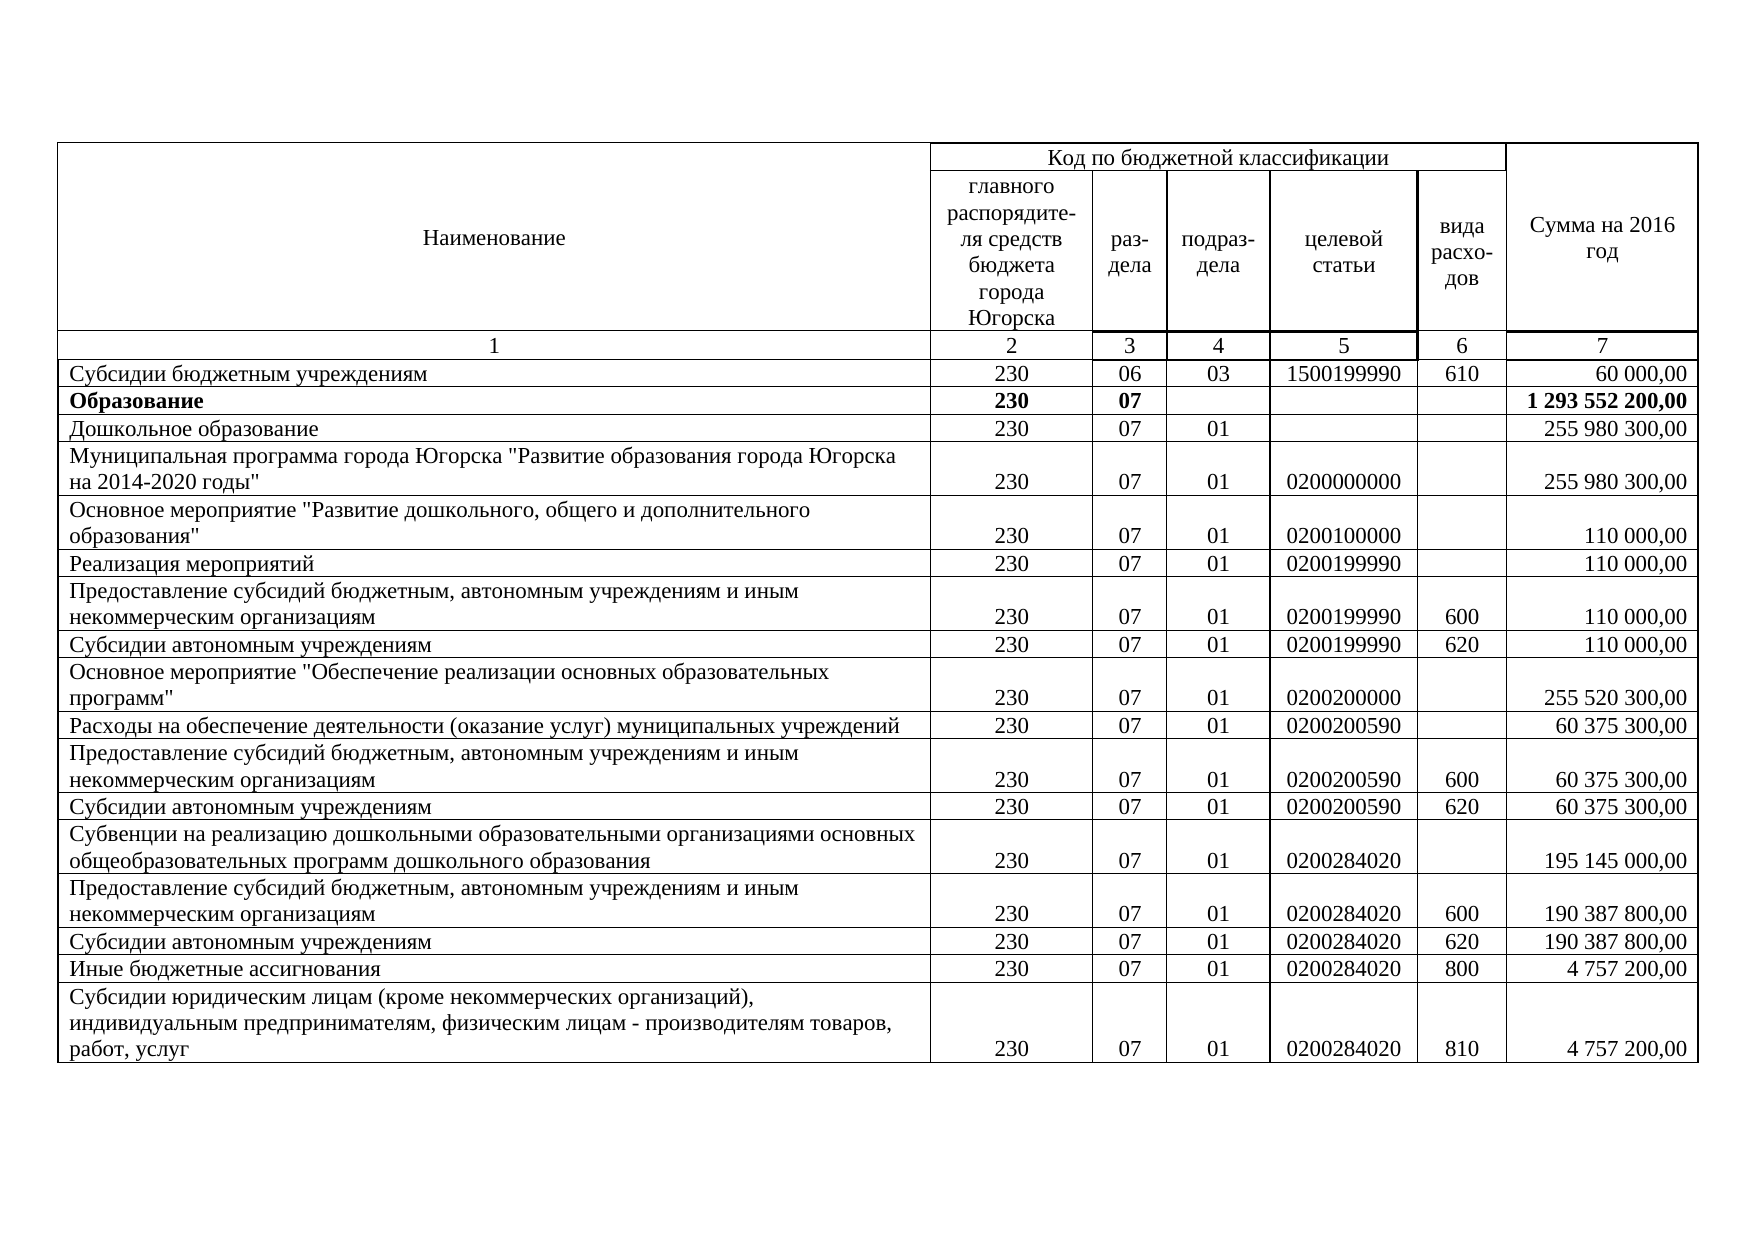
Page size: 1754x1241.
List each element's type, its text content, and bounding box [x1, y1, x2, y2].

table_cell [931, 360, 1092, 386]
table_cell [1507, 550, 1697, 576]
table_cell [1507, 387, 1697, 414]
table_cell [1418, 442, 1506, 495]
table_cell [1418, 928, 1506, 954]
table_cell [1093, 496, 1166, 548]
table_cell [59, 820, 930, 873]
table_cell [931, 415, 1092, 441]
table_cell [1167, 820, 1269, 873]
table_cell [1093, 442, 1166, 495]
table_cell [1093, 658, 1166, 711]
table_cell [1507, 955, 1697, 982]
table_cell подраз-дела [1168, 171, 1269, 330]
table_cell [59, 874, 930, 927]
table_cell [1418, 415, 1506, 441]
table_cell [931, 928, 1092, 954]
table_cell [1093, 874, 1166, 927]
table_cell целевой статьи [1271, 171, 1416, 330]
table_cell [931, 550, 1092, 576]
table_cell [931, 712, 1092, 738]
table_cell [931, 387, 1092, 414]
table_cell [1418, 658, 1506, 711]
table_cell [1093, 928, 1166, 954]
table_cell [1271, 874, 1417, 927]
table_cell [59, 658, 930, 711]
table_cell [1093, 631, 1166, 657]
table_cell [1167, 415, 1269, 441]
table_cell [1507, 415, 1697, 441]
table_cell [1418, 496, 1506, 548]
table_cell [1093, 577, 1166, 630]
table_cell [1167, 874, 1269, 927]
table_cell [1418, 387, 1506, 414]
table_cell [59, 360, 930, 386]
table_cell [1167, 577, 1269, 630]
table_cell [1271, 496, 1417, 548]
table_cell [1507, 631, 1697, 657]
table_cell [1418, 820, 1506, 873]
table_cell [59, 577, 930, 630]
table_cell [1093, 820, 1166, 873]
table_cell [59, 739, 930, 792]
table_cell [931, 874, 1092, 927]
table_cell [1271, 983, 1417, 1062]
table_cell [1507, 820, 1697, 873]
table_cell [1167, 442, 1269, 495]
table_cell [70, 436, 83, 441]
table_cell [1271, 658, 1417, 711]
table_cell 7 [1507, 333, 1697, 359]
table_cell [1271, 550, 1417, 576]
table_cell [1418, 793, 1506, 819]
table_header Сумма на 2016 год [1507, 144, 1697, 330]
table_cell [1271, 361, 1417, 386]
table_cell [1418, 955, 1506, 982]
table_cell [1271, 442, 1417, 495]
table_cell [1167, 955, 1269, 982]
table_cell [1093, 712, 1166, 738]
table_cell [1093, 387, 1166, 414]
table_header Наименование [58, 143, 930, 330]
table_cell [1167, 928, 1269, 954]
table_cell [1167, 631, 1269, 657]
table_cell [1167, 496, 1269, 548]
table_cell вида расхо-дов [1419, 171, 1506, 330]
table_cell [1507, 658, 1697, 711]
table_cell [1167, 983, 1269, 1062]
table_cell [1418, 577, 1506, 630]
table_cell 3 [1093, 333, 1166, 359]
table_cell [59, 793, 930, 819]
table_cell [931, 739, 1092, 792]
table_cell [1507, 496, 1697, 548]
table_cell 5 [1271, 333, 1416, 359]
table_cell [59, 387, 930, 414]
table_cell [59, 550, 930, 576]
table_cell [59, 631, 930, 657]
table_cell раз-дела [1093, 171, 1166, 330]
table_cell 6 [1419, 331, 1506, 359]
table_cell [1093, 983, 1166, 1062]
table_cell главного распорядите-ля средств бюджета города Югорска [931, 171, 1092, 330]
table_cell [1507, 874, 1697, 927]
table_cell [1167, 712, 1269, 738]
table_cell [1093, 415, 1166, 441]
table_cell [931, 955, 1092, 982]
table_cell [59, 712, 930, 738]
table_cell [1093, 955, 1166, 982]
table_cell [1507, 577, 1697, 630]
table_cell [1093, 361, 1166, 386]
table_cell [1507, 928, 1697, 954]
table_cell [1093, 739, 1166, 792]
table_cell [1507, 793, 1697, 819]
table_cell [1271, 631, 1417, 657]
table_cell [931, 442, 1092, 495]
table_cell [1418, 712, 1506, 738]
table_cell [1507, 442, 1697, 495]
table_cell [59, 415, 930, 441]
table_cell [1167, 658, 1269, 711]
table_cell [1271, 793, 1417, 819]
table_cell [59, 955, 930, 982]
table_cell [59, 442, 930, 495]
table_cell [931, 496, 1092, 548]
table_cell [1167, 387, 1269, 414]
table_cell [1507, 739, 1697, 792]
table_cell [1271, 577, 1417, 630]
table_cell 2 [931, 331, 1092, 359]
table_cell 4 [1168, 333, 1269, 359]
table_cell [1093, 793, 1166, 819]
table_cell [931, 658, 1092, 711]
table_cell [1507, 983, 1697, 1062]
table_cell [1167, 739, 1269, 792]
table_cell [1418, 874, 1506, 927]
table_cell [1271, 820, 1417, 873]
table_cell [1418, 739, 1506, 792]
table_cell 1 [58, 331, 930, 359]
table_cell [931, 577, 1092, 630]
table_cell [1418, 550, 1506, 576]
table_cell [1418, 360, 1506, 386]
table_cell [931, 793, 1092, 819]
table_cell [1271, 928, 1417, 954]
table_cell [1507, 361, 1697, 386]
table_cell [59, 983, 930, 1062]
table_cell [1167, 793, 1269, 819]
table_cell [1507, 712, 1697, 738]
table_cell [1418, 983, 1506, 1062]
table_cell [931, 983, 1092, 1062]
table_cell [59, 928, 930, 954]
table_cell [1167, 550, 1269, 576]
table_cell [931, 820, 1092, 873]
table_header Код по бюджетной классификации [931, 144, 1505, 170]
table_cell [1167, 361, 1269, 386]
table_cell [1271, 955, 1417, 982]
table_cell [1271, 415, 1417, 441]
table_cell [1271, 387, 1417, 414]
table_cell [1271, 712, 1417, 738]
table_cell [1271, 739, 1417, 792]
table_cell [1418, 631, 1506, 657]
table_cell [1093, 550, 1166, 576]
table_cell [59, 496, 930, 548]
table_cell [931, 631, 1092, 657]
